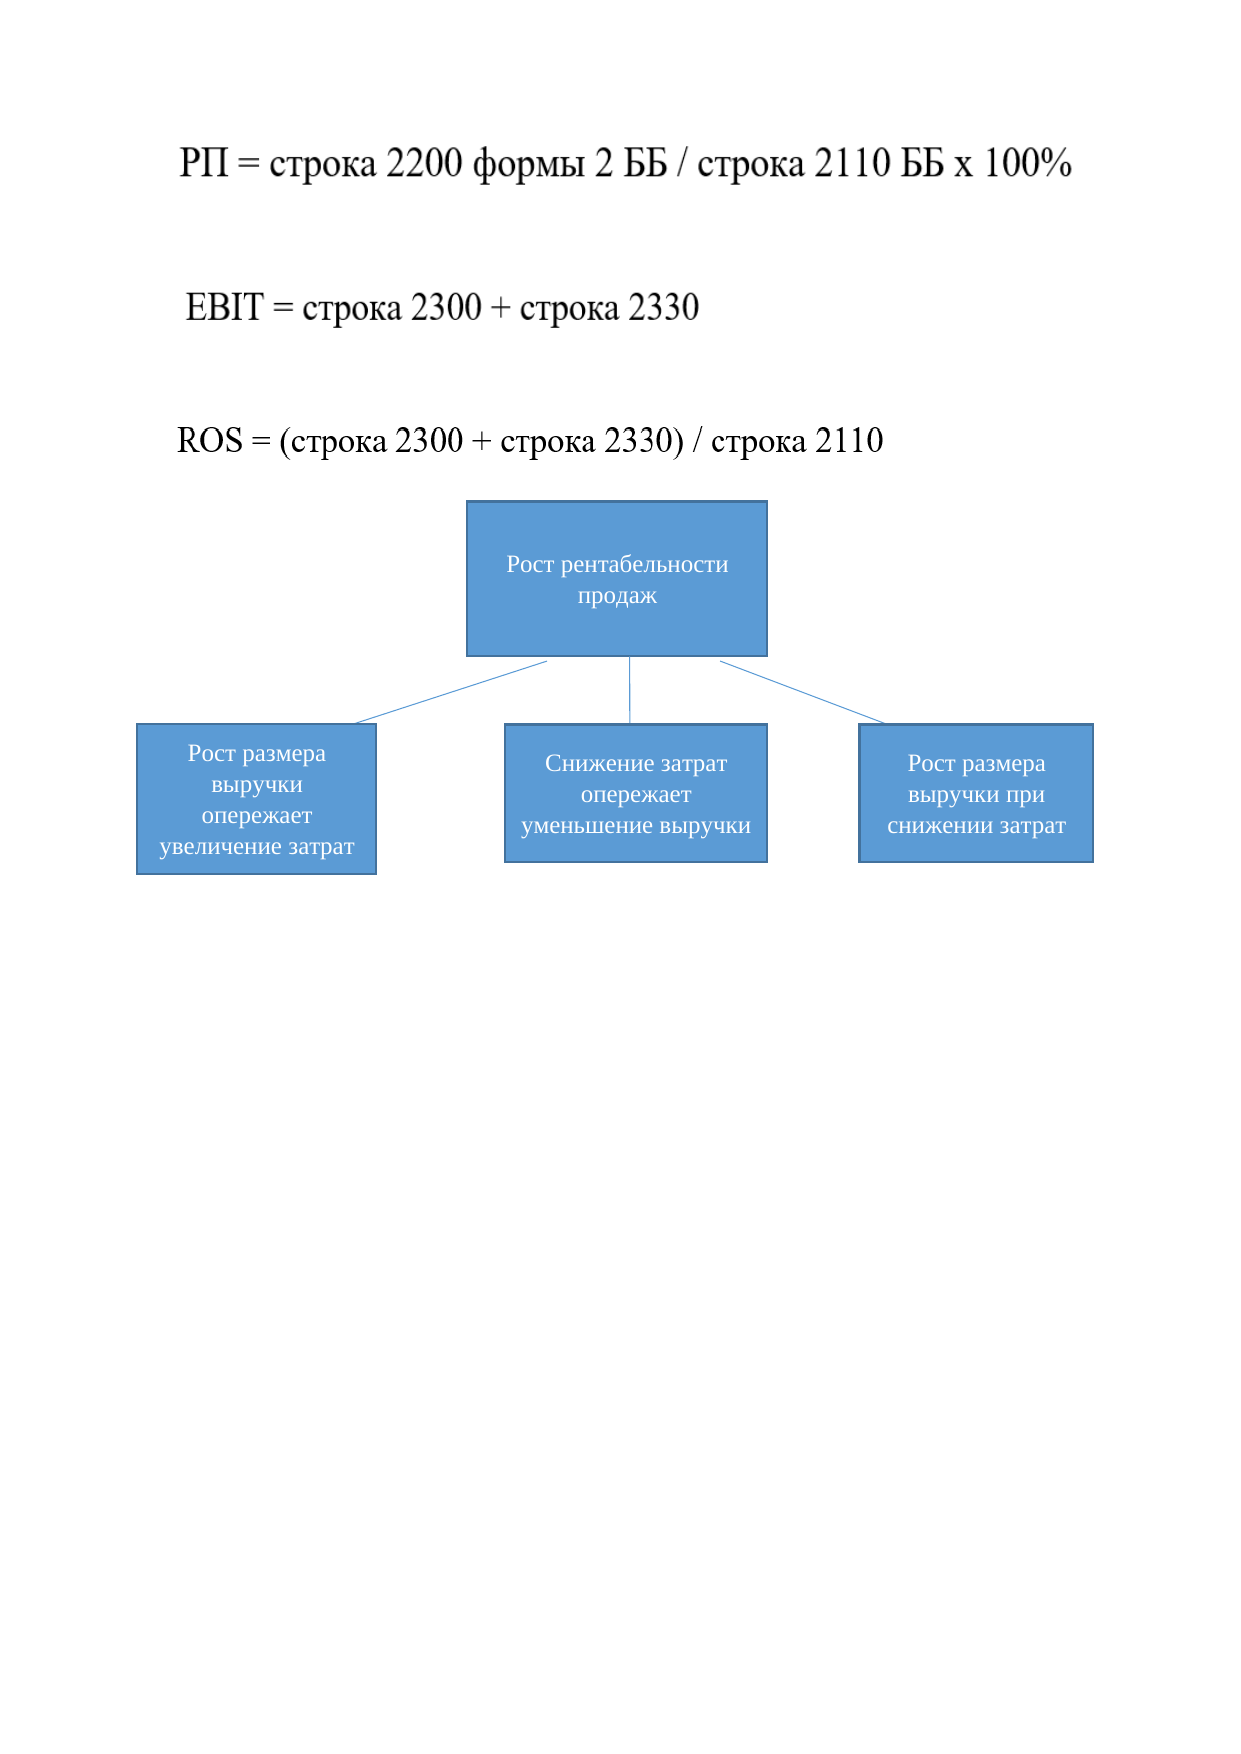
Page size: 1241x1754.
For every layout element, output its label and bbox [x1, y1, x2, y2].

picture [177, 408, 896, 473]
picture [177, 118, 1076, 197]
picture [177, 262, 721, 342]
